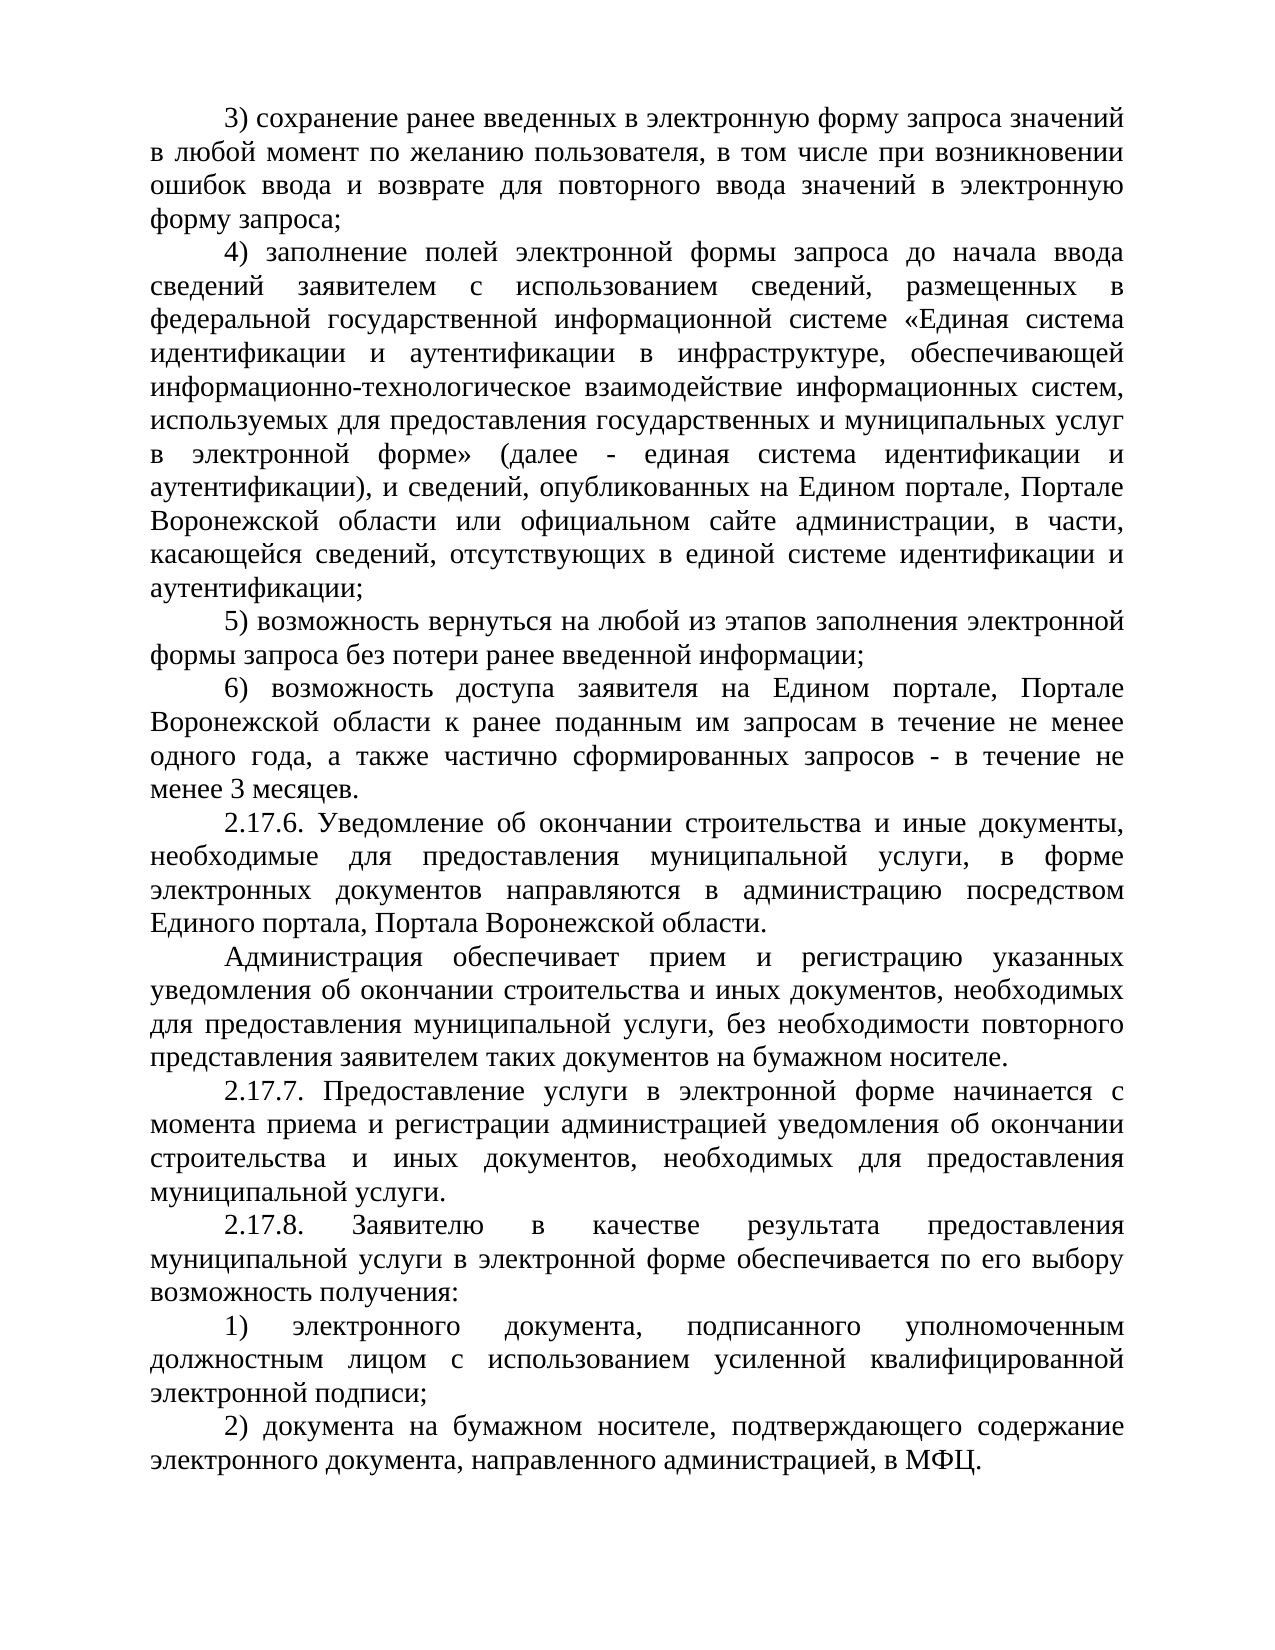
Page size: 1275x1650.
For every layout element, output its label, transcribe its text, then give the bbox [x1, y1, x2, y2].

text 4) заполнение полей электронной формы запроса до начала ввода сведений заявителем с использованием сведений, размещенных в федеральной государственной информационной системе «Единая система идентификации и аутентификации в инфраструктуре, обеспечивающей информационно-технологическое взаимодействие информационных систем, используемых для предоставления государственных и муниципальных услуг в электронной форме» (далее - единая система идентификации и аутентификации), и сведений, опубликованных на Едином портале, Портале Воронежской области или официальном сайте администрации, в части, касающейся сведений, отсутствующих в единой системе идентификации и аутентификации; [150, 234, 1125, 603]
text 2.17.7. Предоставление услуги в электронной форме начинается с момента приема и регистрации администрацией уведомления об окончании строительства и иных документов, необходимых для предоставления муниципальной услуги. [150, 1073, 1125, 1207]
text 6) возможность доступа заявителя на Едином портале, Портале Воронежской области к ранее поданным им запросам в течение не менее одного года, а также частично сформированных запросов - в течение не менее 3 месяцев. [150, 671, 1125, 805]
text 5) возможность вернуться на любой из этапов заполнения электронной формы запроса без потери ранее введенной информации; [150, 603, 1125, 671]
text 1) электронного документа, подписанного уполномоченным должностным лицом с использованием усиленной квалифицированной электронной подписи; [150, 1308, 1125, 1408]
text 2.17.8. Заявителю в качестве результата предоставления муниципальной услуги в электронной форме обеспечивается по его выбору возможность получения: [150, 1207, 1125, 1308]
text 3) сохранение ранее введенных в электронную форму запроса значений в любой момент по желанию пользователя, в том числе при возникновении ошибок ввода и возврате для повторного ввода значений в электронную форму запроса; [150, 100, 1125, 234]
text 2.17.6. Уведомление об окончании строительства и иные документы, необходимые для предоставления муниципальной услуги, в форме электронных документов направляются в администрацию посредством Единого портала, Портала Воронежской области. [150, 805, 1125, 939]
text Администрация обеспечивает прием и регистрацию указанных уведомления об окончании строительства и иных документов, необходимых для предоставления муниципальной услуги, без необходимости повторного представления заявителем таких документов на бумажном носителе. [150, 939, 1125, 1073]
text 2) документа на бумажном носителе, подтверждающего содержание электронного документа, направленного администрацией, в МФЦ. [150, 1408, 1125, 1476]
